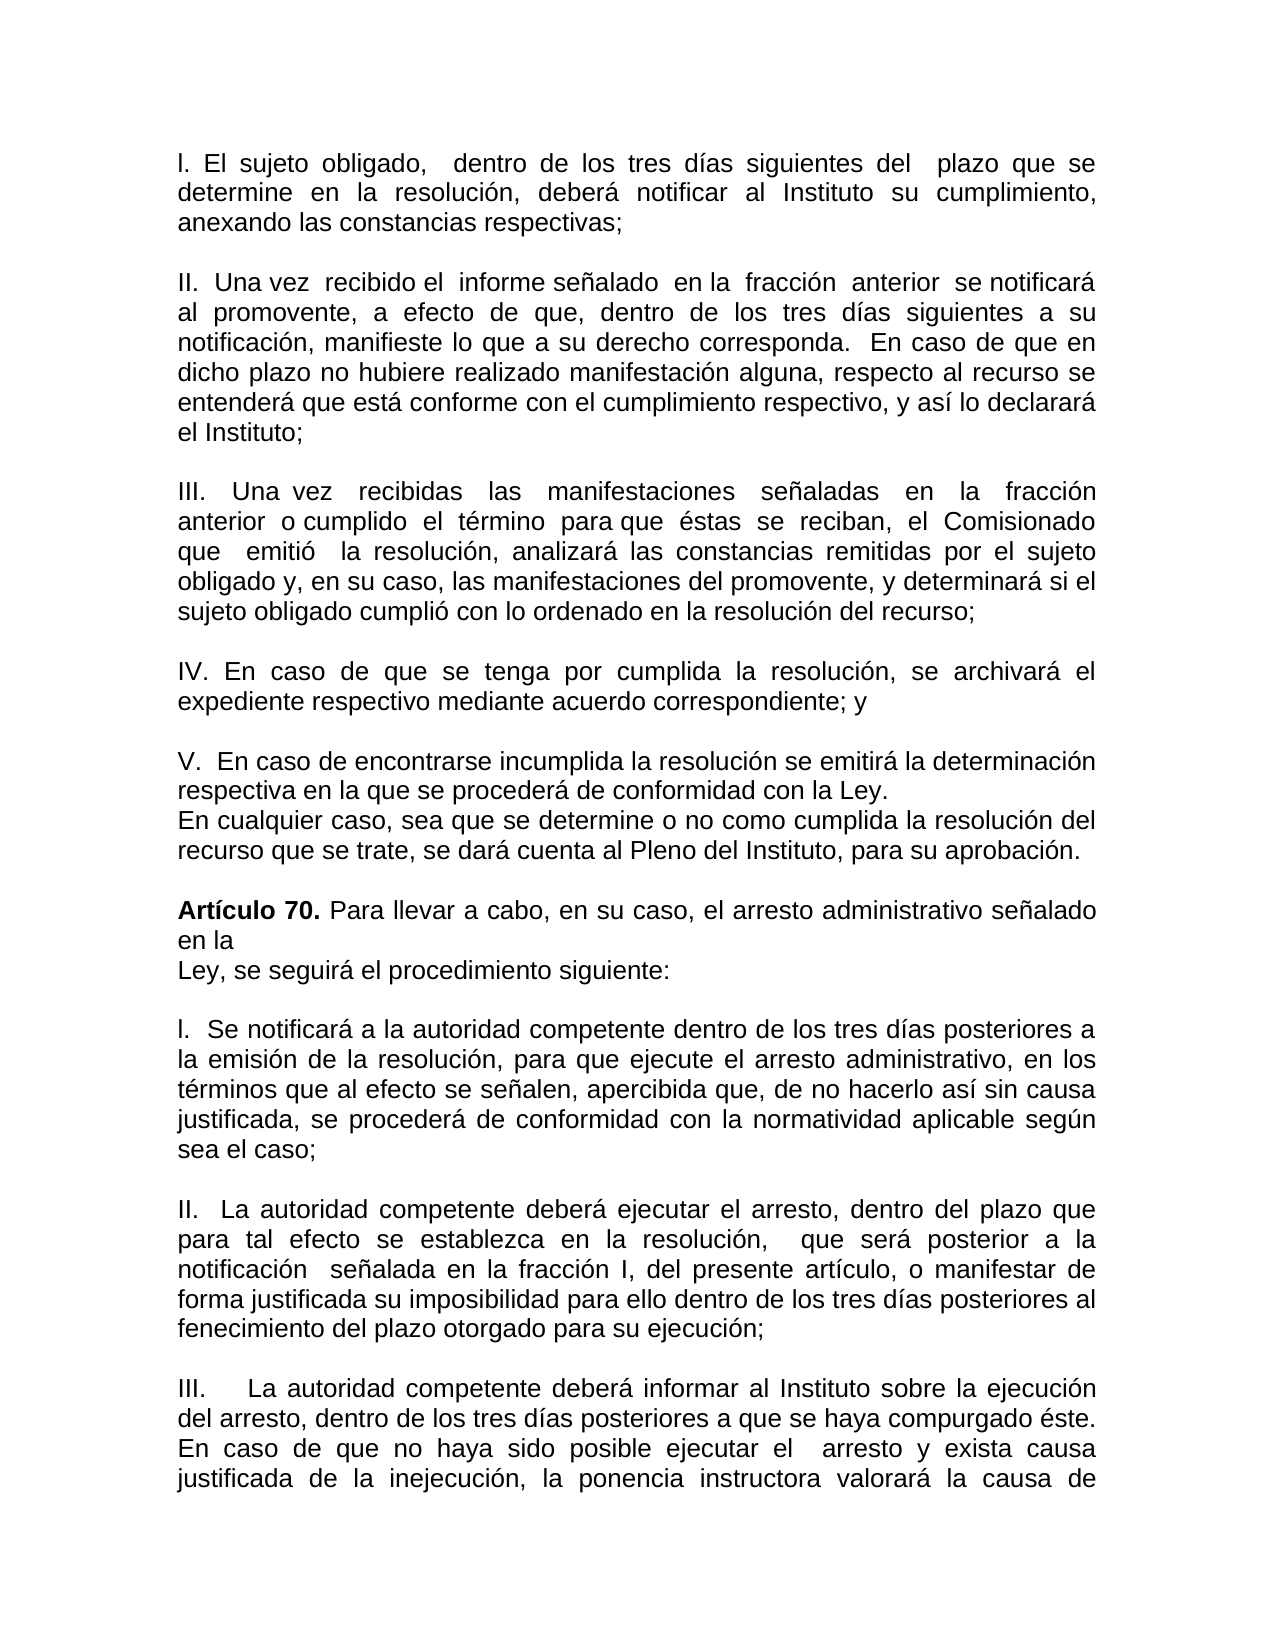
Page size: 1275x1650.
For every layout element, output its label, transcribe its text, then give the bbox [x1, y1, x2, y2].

text III. Una vez recibidas las manifestaciones señaladas en la fracción anterior o cumplido el término para que éstas se reciban, el Comisionado que emitió la resolución, analizará las constancias remitidas por el sujeto obligado y, en su caso, las manifestaciones del promovente, y determinará si el sujeto obligado cumplió con lo ordenado en la resolución del recurso; [177, 476, 1098, 626]
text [177, 1373, 1098, 1493]
text IV. En caso de que se tenga por cumplida la resolución, se archivará el expediente respectivo mediante acuerdo correspondiente; y [177, 656, 1098, 716]
text Artículo 70. Para llevar a cabo, en su caso, el arresto administrativo señalado en la [177, 895, 1098, 955]
text II. La autoridad competente deberá ejecutar el arresto, dentro del plazo que para tal efecto se establezca en la resolución, que será posterior a la notificación señalada en la fracción I, del presente artículo, o manifestar de forma justificada su imposibilidad para ello dentro de los tres días posteriores al fenecimiento del plazo otorgado para su ejecución; [177, 1194, 1098, 1343]
text II. Una vez recibido el informe señalado en la fracción anterior se notificará al promovente, a efecto de que, dentro de los tres días siguientes a su notificación, manifieste lo que a su derecho corresponda. En caso de que en dicho plazo no hubiere realizado manifestación alguna, respecto al recurso se entenderá que está conforme con el cumplimiento respectivo, y así lo declarará el Instituto; [177, 267, 1098, 447]
text V. En caso de encontrarse incumplida la resolución se emitirá la determinación respectiva en la que se procederá de conformidad con la Ley. [177, 746, 1098, 805]
text l. El sujeto obligado, dentro de los tres días siguientes del plazo que se determine en la resolución, deberá notificar al Instituto su cumplimiento, anexando las constancias respectivas; [177, 148, 1098, 237]
text Ley, se seguirá el procedimiento siguiente: [177, 955, 1098, 985]
text En cualquier caso, sea que se determine o no como cumplida la resolución del recurso que se trate, se dará cuenta al Pleno del Instituto, para su aprobación. [177, 805, 1098, 865]
text l. Se notificará a la autoridad competente dentro de los tres días posteriores a la emisión de la resolución, para que ejecute el arresto administrativo, en los términos que al efecto se señalen, apercibida que, de no hacerlo así sin causa justificada, se procederá de conformidad con la normatividad aplicable según sea el caso; [177, 1014, 1098, 1164]
